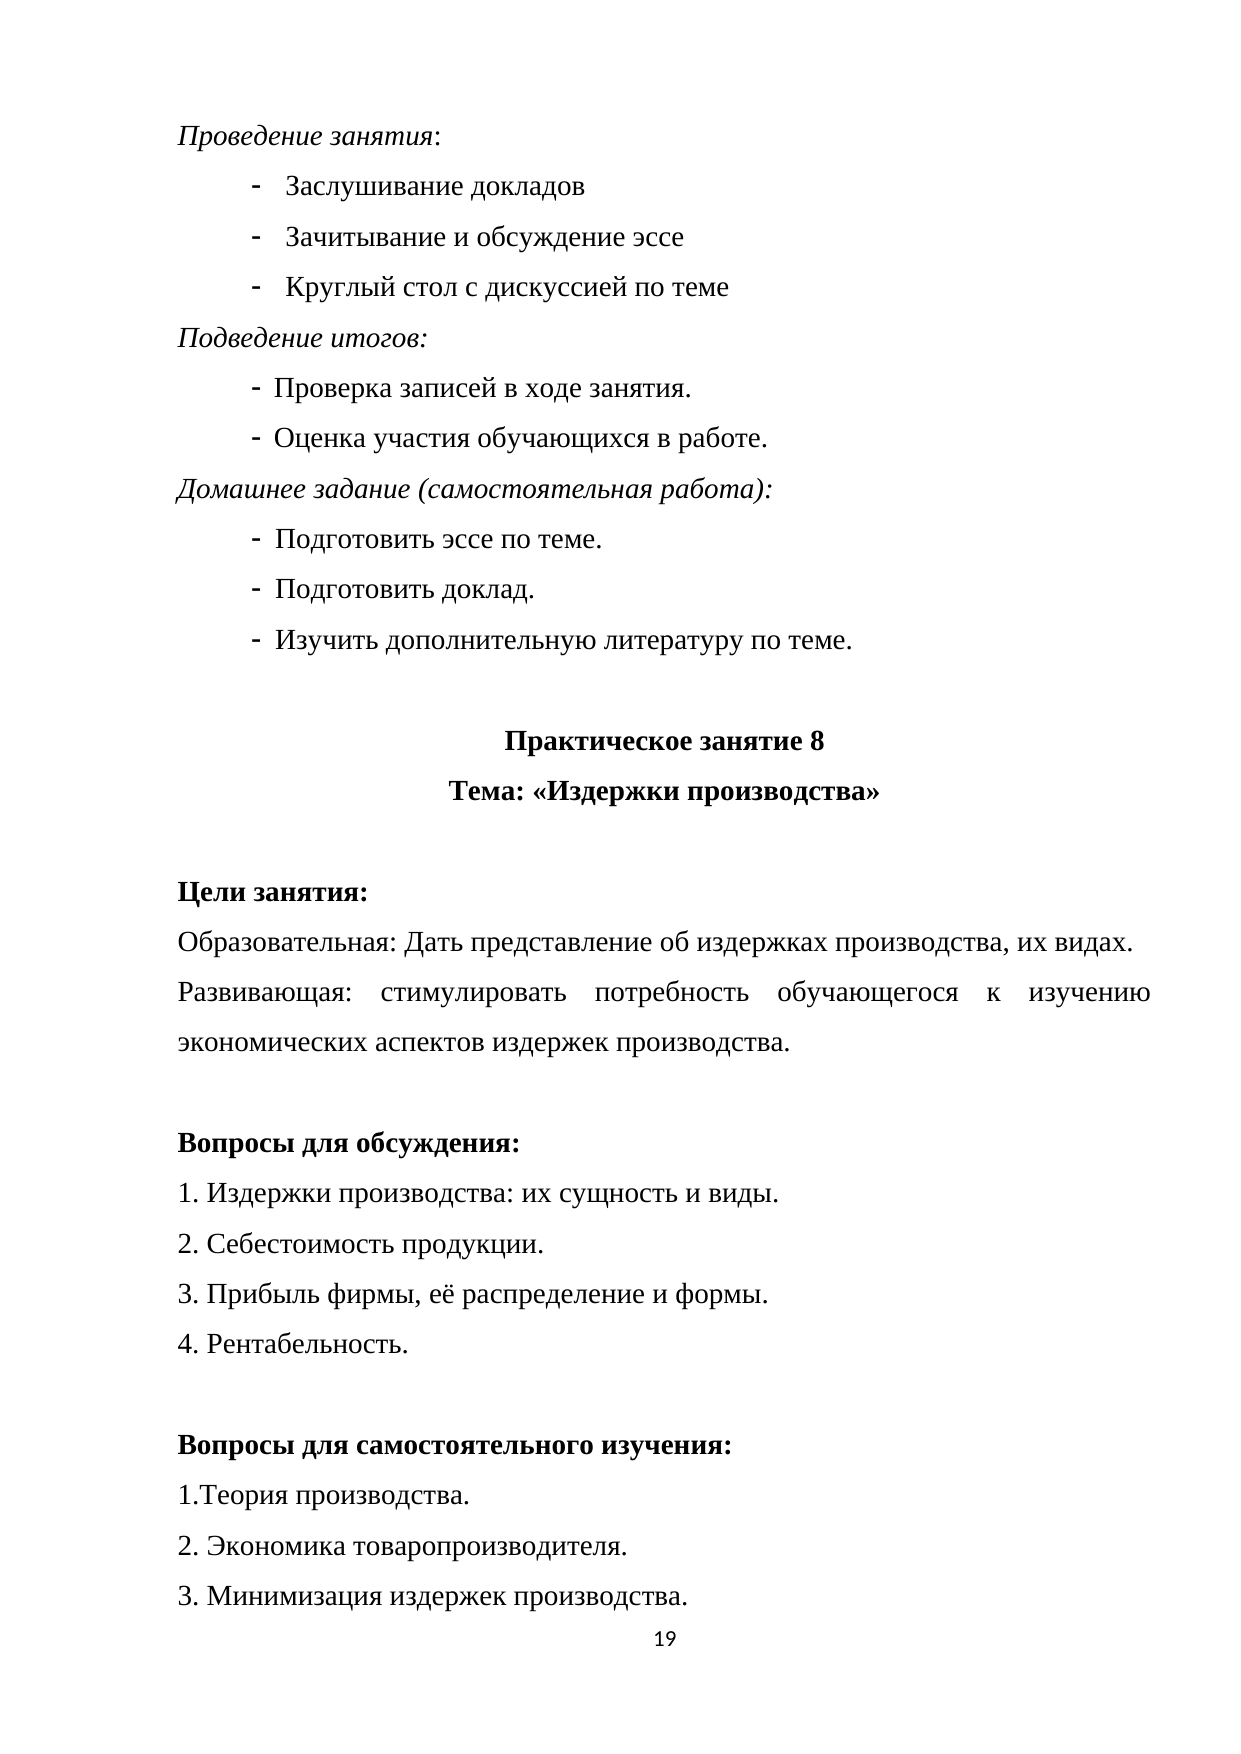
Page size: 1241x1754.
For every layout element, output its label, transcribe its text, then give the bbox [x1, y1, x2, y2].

text Вопросы для обсуждения: [177, 1125, 1152, 1159]
text 4. Рентабельность. [177, 1326, 1152, 1360]
text 3. Прибыль фирмы, её распределение и формы. [177, 1276, 1152, 1310]
list Изучить дополнительную литературу по теме. [177, 622, 1152, 656]
text Вопросы для самостоятельного изучения: [177, 1427, 1152, 1461]
text Цели занятия: [177, 874, 1152, 907]
list Зачитывание и обсуждение эссе [177, 219, 1152, 252]
list Оценка участия обучающихся в работе. [177, 420, 1152, 454]
text 3. Минимизация издержек производства. [177, 1578, 1152, 1612]
text 1.Теория производства. [177, 1477, 1152, 1511]
list Подготовить доклад. [177, 572, 1152, 605]
text Образовательная: Дать представление об издержках производства, их видах. [177, 924, 1152, 957]
list Подготовить эссе по теме. [177, 521, 1152, 555]
list Круглый стол с дискуссией по теме [177, 269, 1152, 303]
list Заслушивание докладов [177, 168, 1152, 202]
text 2. Экономика товаропроизводителя. [177, 1528, 1152, 1561]
list Проверка записей в ходе занятия. [177, 370, 1152, 404]
text Подведение итогов: [177, 320, 1152, 353]
text Домашнее задание (самостоятельная работа): [177, 471, 1152, 504]
text Тема: «Издержки производства» [177, 773, 1152, 807]
text Проведение занятия: [177, 118, 1152, 152]
text 2. Себестоимость продукции. [177, 1226, 1152, 1259]
text Развивающая: стимулировать потребность обучающегося к изучению экономических аспектов издержек производства. [177, 974, 1152, 1058]
text Практическое занятие 8 [177, 723, 1152, 756]
text 1. Издержки производства: их сущность и виды. [177, 1176, 1152, 1209]
